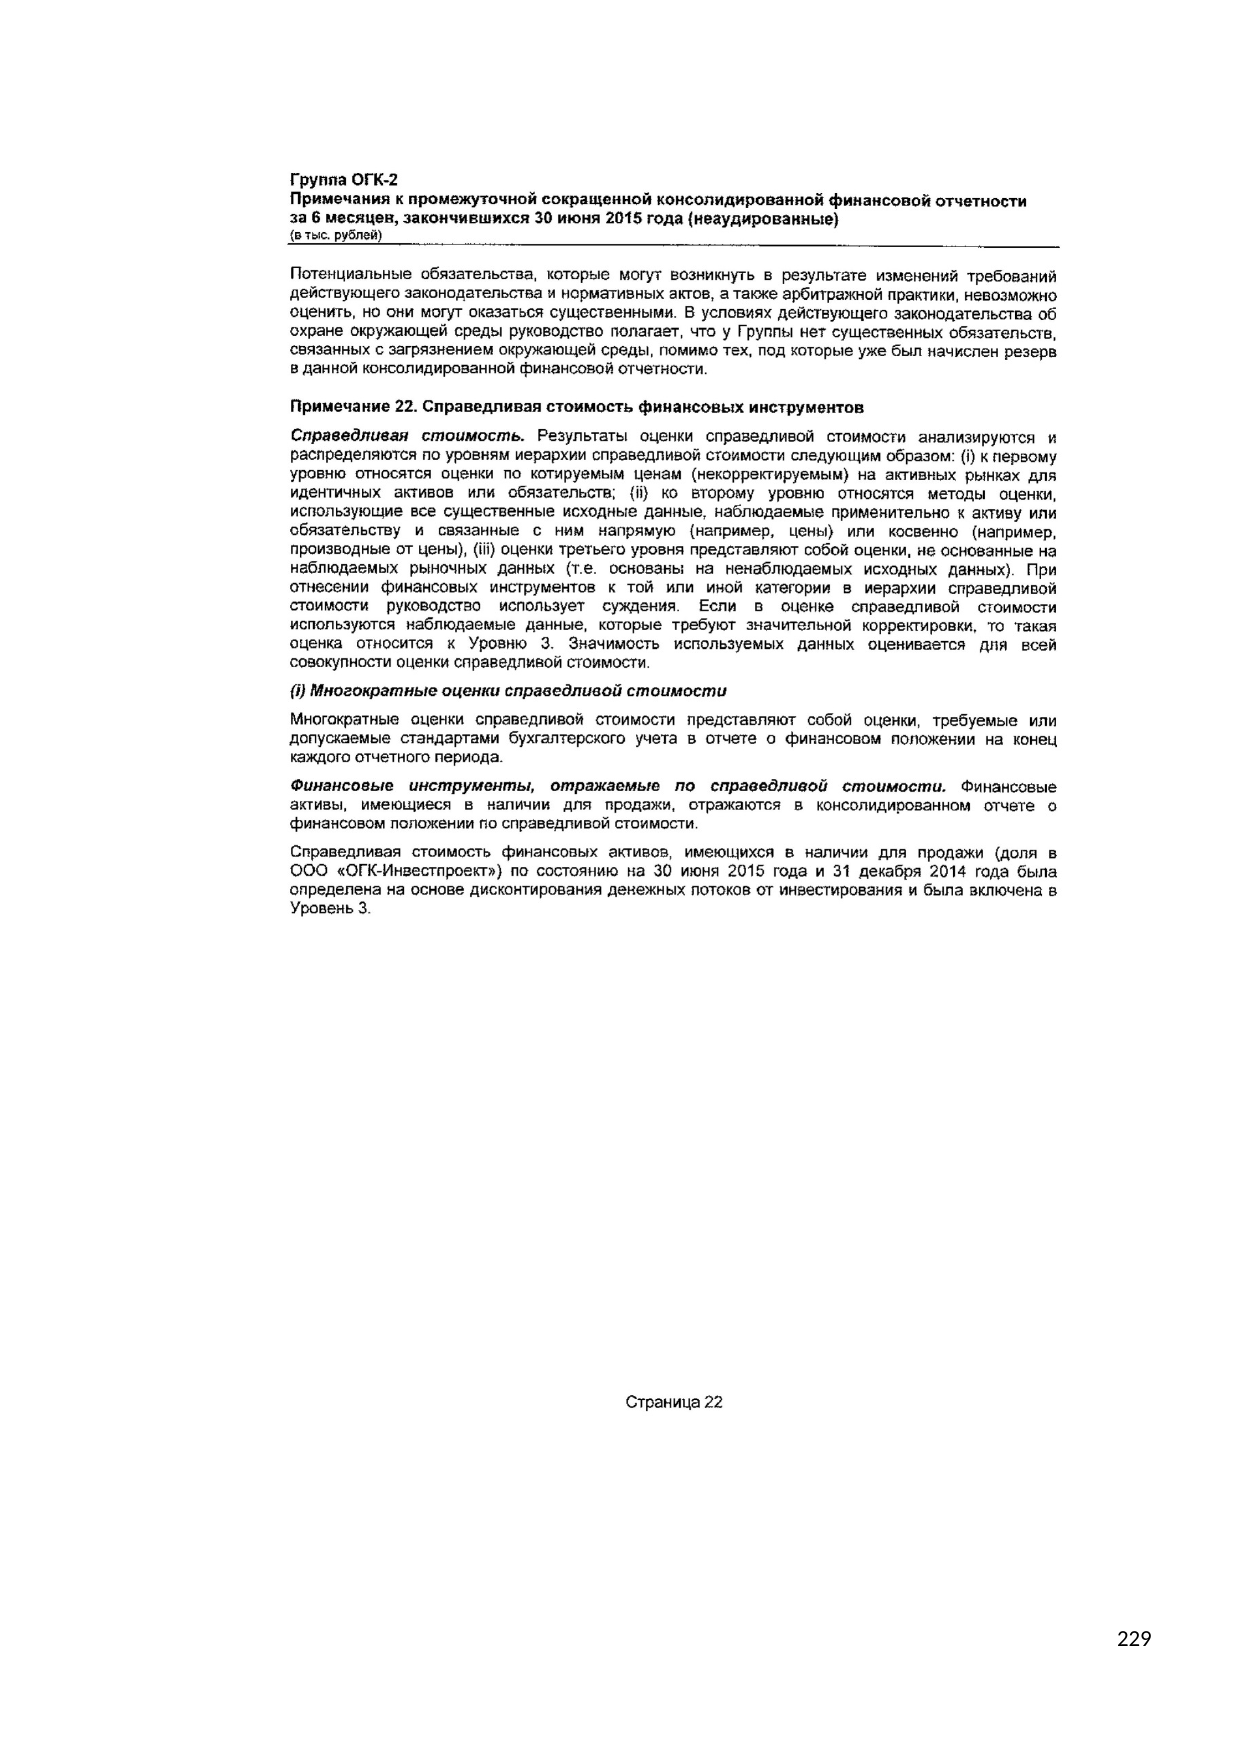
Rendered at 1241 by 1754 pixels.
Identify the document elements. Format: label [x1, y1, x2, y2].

picture [178, 118, 1152, 1495]
